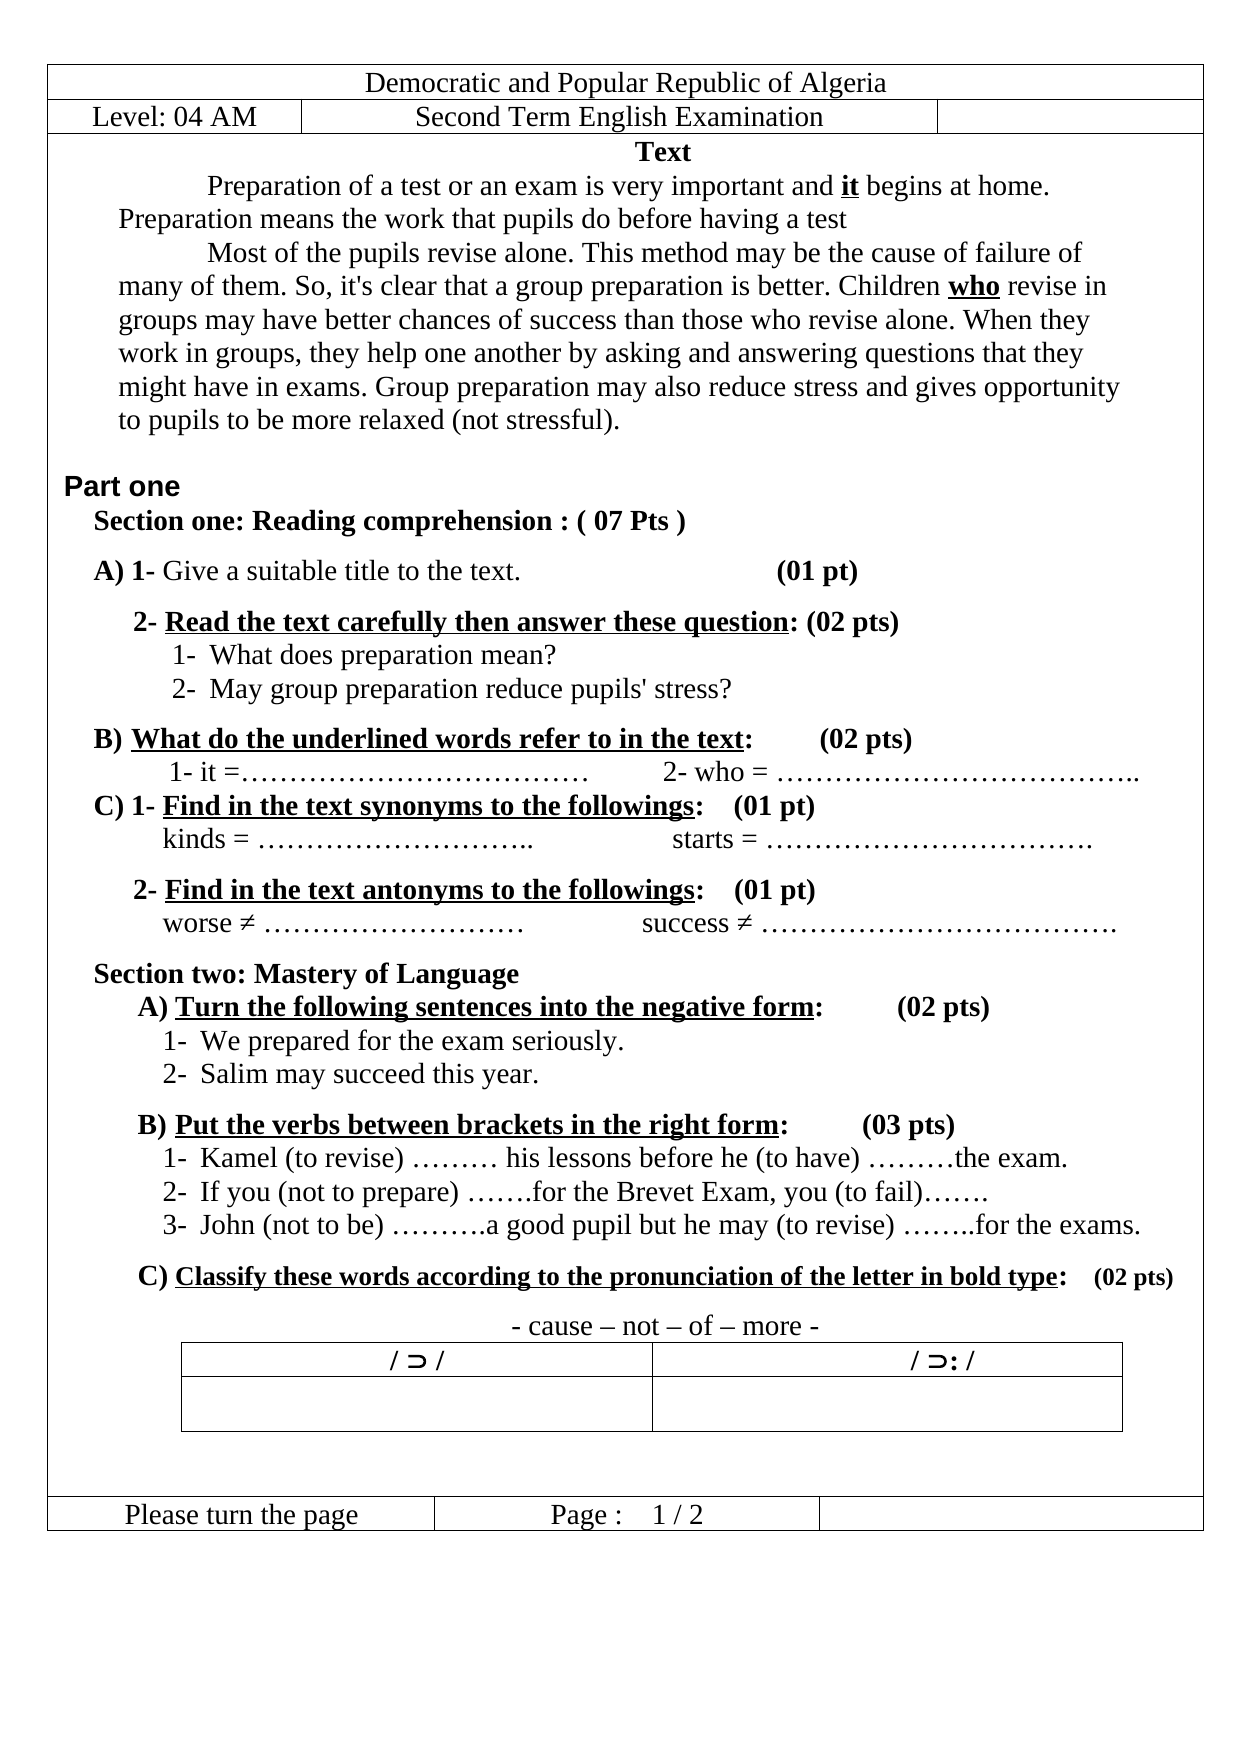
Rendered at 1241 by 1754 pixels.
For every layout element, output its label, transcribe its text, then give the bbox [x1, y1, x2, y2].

table_header Democratic and Popular Republic of Algeria [48, 65, 1203, 98]
table_cell [938, 100, 1203, 133]
table_cell Text Preparation of a test or an exam is very important and it begins at home. Preparation means the work that pupils do before having a test Most of the pupils revise alone. This method may be the cause of failure of many of them. So, it's clear that a group preparation is better. Children who revise in groups may have better chances of success than those who revise alone. When they work in groups, they help one another by asking and answering questions that they might have in exams. Group preparation may also reduce stress and gives opportunity to pupils to be more relaxed (not stressful). Part one Section one: Reading comprehension : ( 07 Pts ) 1- Give a suitable title to the text. (01 pt) 2- Read the text carefully then answer these question: (02 pts) What does preparation mean? May group preparation reduce pupils' stress? What do the underlined words refer to in the text: (02 pts) 1- it =……………………………… 2- who = ……………………………….. 1- Find in the text synonyms to the followings: (01 pt) kinds = ……………………….. starts = ……………………………. 2- Find in the text antonyms to the followings: (01 pt) worse ≠ ……………………… success ≠ ………………………………. Section two: Mastery of Language Turn the following sentences into the negative form: (02 pts) We prepared for the exam seriously. Salim may succeed this year. Put the verbs between brackets in the right form: (03 pts) Kamel (to revise) ……… his lessons before he (to have) ………the exam. If you (not to prepare) …….for the Brevet Exam, you (to fail)……. John (not to be) ……….a good pupil but he may (to revise) ……..for the exams. Classify these words according to the pronunciation of the letter in bold type: (02 pts) - cause – not – of – more - [48, 134, 1203, 1496]
table_cell Second Term English Examination [302, 100, 937, 133]
table_cell [820, 1497, 1203, 1530]
table_cell Page : 1 / 2 [435, 1497, 819, 1530]
table_cell Please turn the page [48, 1497, 434, 1530]
table_cell Level: 04 AM [48, 100, 301, 133]
